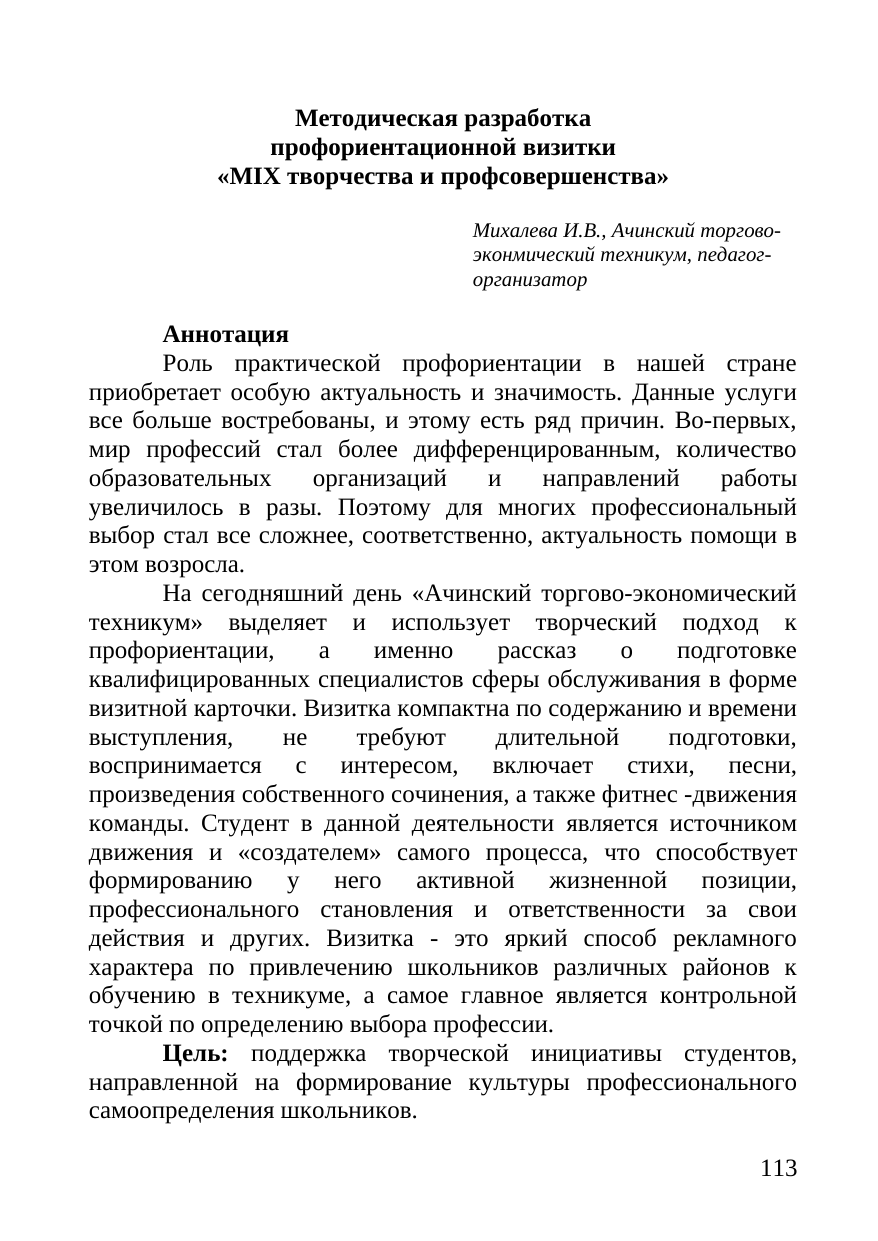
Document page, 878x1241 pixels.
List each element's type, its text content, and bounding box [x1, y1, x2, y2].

text Аннотация [89, 319, 797, 348]
text Михалева И.В., Ачинский торгово-эконмический техникум, педагог-организатор [473, 218, 797, 291]
text «MIX творчества и профсовершенства» [89, 161, 797, 189]
text Методическая разработка [89, 103, 797, 132]
text Роль практической профориентации в нашей стране приобретает особую актуальность и значимость. Данные услуги все больше востребованы, и этому есть ряд причин. Во-первых, мир профессий стал более дифференцированным, количество образовательных организаций и направлений работы увеличилось в разы. Поэтому для многих профессиональный выбор стал все сложнее, соответственно, актуальность помощи в этом возросла. [89, 348, 797, 578]
text профориентационной визитки [89, 132, 797, 161]
text Цель: поддержка творческой инициативы студентов, направленной на формирование культуры профессионального самоопределения школьников. [89, 1038, 797, 1124]
text На сегодняшний день «Ачинский торгово-экономический техникум» выделяет и использует творческий подход к профориентации, а именно рассказ о подготовке квалифицированных специалистов сферы обслуживания в форме визитной карточки. Визитка компактна по содержанию и времени выступления, не требуют длительной подготовки, воспринимается с интересом, включает стихи, песни, произведения собственного сочинения, а также фитнес -движения команды. Студент в данной деятельности является источником движения и «создателем» самого процесса, что способствует формированию у него активной жизненной позиции, профессионального становления и ответственности за свои действия и других. Визитка - это яркий способ рекламного характера по привлечению школьников различных районов к обучению в техникуме, а самое главное является контрольной точкой по определению выбора профессии. [89, 578, 797, 1038]
